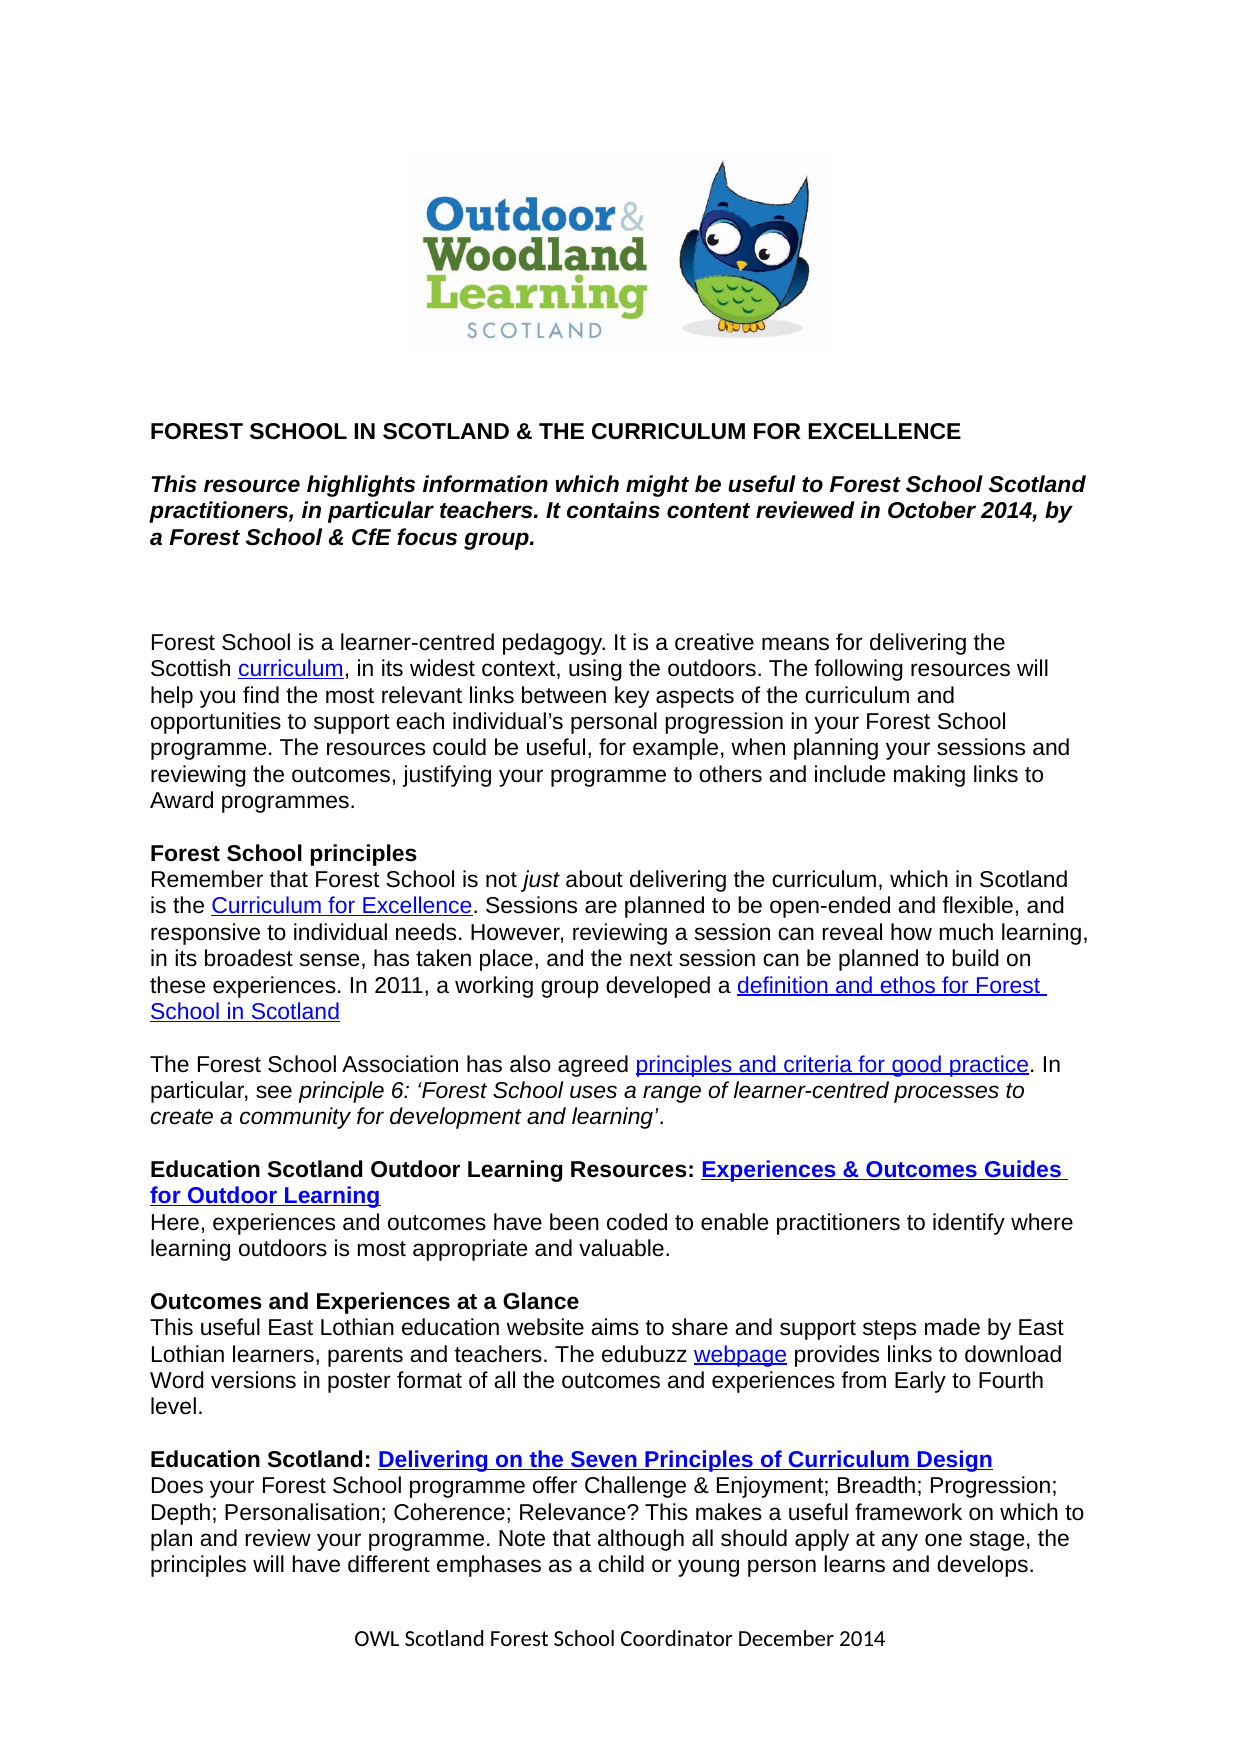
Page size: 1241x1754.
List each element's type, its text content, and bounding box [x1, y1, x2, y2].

text Here, experiences and outcomes have been coded to enable practitioners to identify where learning outdoors is most appropriate and valuable. [150, 1209, 1090, 1261]
text Remember that Forest School is not just about delivering the curriculum, which in Scotland is the Curriculum for Excellence. Sessions are planned to be open-ended and flexible, and responsive to individual needs. However, reviewing a session can reveal how much learning, in its broadest sense, has taken place, and the next session can be planned to build on these experiences. In 2011, a working group developed a definition and ethos for Forest School in Scotland [150, 866, 1090, 1024]
text Forest School principles [150, 840, 1090, 866]
text Education Scotland Outdoor Learning Resources: Experiences & Outcomes Guides for Outdoor Learning [150, 1156, 1090, 1209]
picture [412, 150, 828, 354]
text Outcomes and Experiences at a Glance [150, 1288, 1090, 1314]
text Does your Forest School programme offer Challenge & Enjoyment; Breadth; Progression; Depth; Personalisation; Coherence; Relevance? This makes a useful framework on which to plan and review your programme. Note that although all should apply at any one stage, the principles will have different emphases as a child or young person learns and develops. [150, 1472, 1090, 1578]
text This useful East Lothian education website aims to share and support steps made by East Lothian learners, parents and teachers. The edubuzz webpage provides links to download Word versions in poster format of all the outcomes and experiences from Early to Fourth level. [150, 1314, 1090, 1419]
text The Forest School Association has also agreed principles and criteria for good practice. In particular, see principle 6: ‘Forest School uses a range of learner-centred processes to create a community for development and learning’. [150, 1051, 1090, 1130]
text Education Scotland: Delivering on the Seven Principles of Curriculum Design [150, 1446, 1090, 1472]
text Forest School is a learner-centred pedagogy. It is a creative means for delivering the Scottish curriculum, in its widest context, using the outdoors. The following resources will help you find the most relevant links between key aspects of the curriculum and opportunities to support each individual’s personal progression in your Forest School programme. The resources could be useful, for example, when planning your sessions and reviewing the outcomes, justifying your programme to others and include making links to Award programmes. [150, 629, 1090, 813]
text FOREST SCHOOL IN SCOTLAND & THE CURRICULUM FOR EXCELLENCE [150, 418, 1090, 444]
text This resource highlights information which might be useful to Forest School Scotland practitioners, in particular teachers. It contains content reviewed in October 2014, by a Forest School & CfE focus group. [150, 471, 1090, 550]
